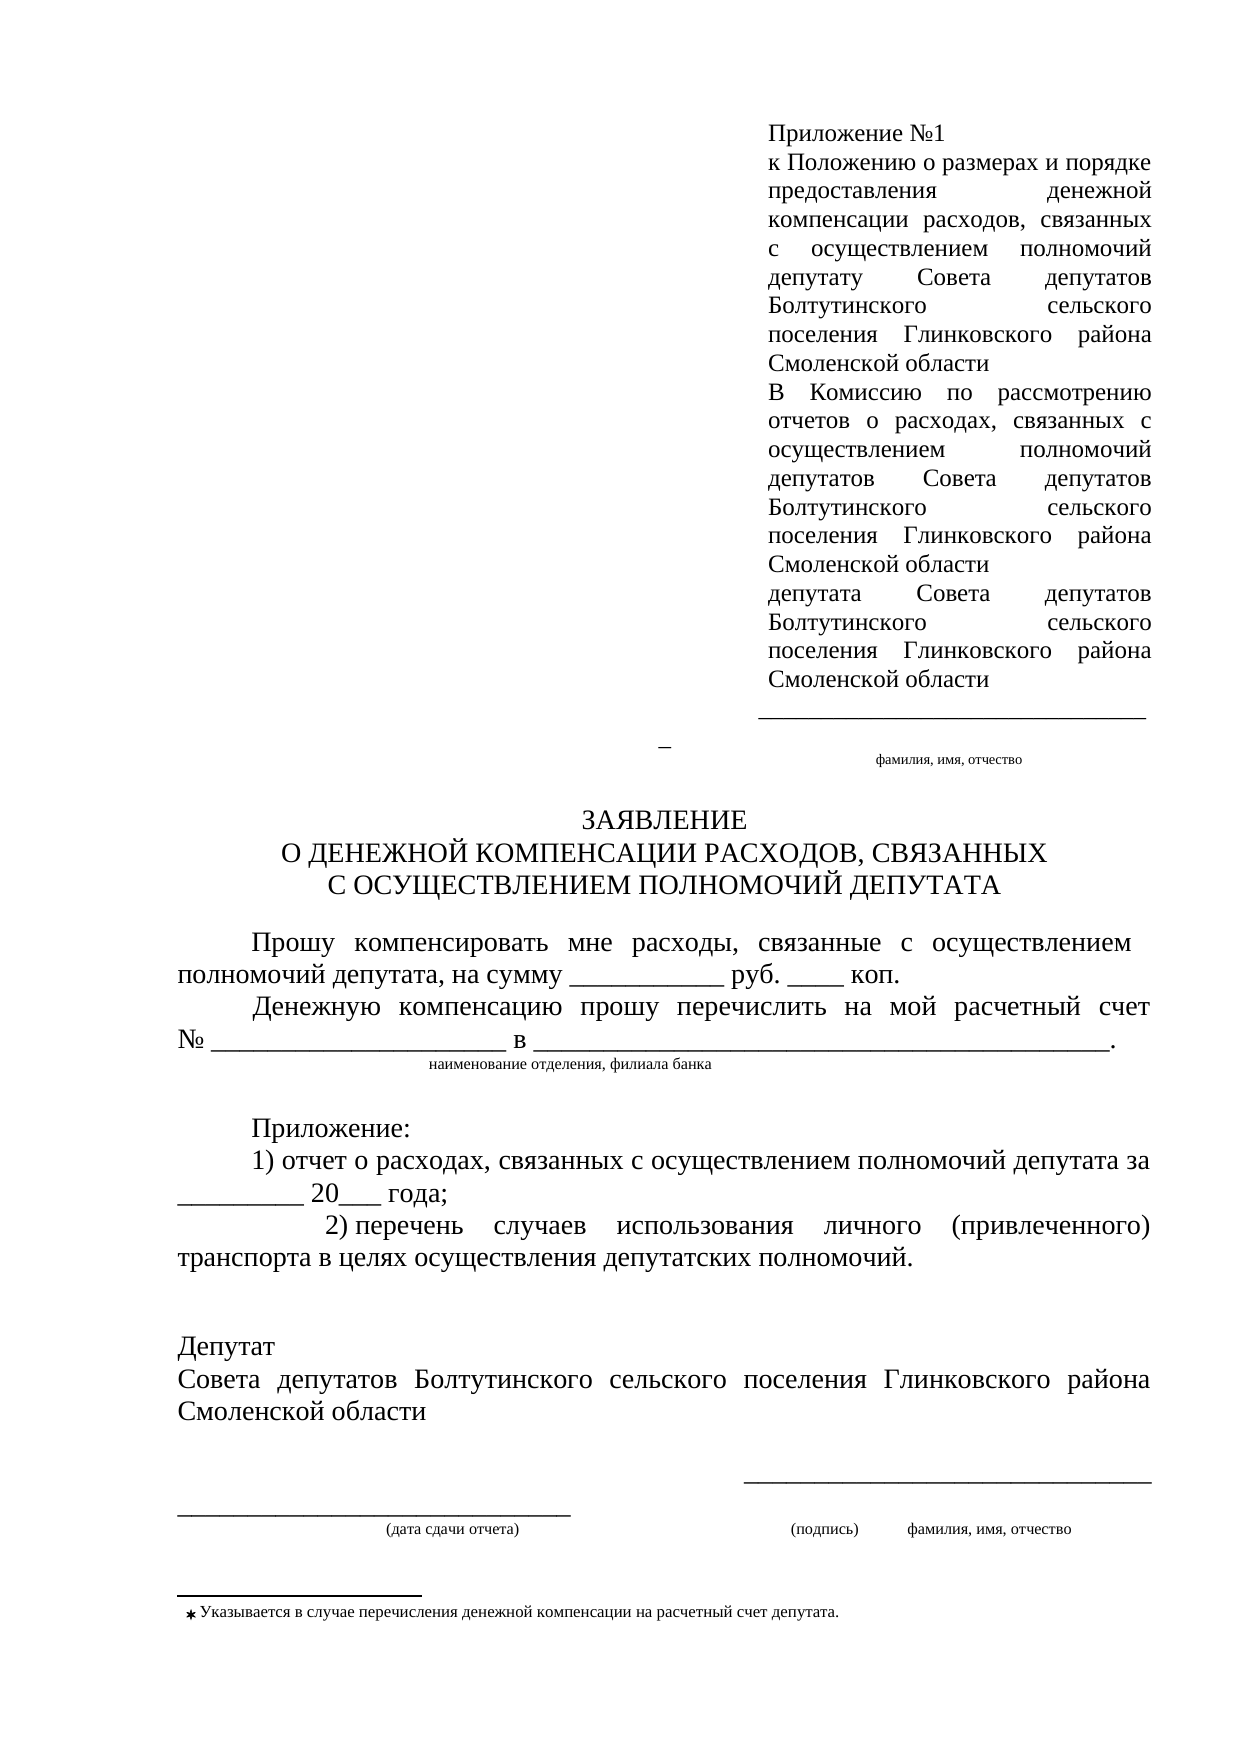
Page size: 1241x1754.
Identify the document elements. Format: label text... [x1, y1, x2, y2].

text Денежную компенсацию прошу перечислить на мой расчетный счет № _____________________ в _________________________________________. [177, 989, 1152, 1054]
text Совета депутатов Болтутинского сельского поселения Глинковского района Смоленской области [177, 1362, 1152, 1426]
text О ДЕНЕЖНОЙ КОМПЕНСАЦИИ РАСХОДОВ, СВЯЗАННЫХ С ОСУЩЕСТВЛЕНИЕМ ПОЛНОМОЧИЙ ДЕПУТАТА [177, 836, 1152, 901]
text Депутат [177, 1329, 1152, 1362]
text (дата сдачи отчета) (подпись) фамилия, имя, отчество [177, 1519, 1152, 1552]
text депутата Совета депутатов Болтутинского сельского поселения Глинковского района Смоленской области [768, 578, 1152, 693]
text ЗАЯВЛЕНИЕ [177, 803, 1152, 836]
text ________________________________ фамилия, имя, отчество [177, 693, 1152, 779]
text 1) отчет о расходах, связанных с осуществлением полномочий депутата за _________ 20___ года; [177, 1143, 1152, 1208]
text Приложение №1 [627, 118, 1152, 147]
text Приложение: [177, 1111, 1152, 1143]
text Прошу компенсировать мне расходы, связанные с осуществлением полномочий депутата, на сумму ___________ руб. ____ коп. [177, 925, 1152, 989]
text В Комиссию по рассмотрению отчетов о расходах, связанных с осуществлением полномочий депутатов Совета депутатов Болтутинского сельского поселения Глинковского района Смоленской области [768, 377, 1152, 578]
text к Положению о размерах и порядке предоставления денежной компенсации расходов, связанных с осуществлением полномочий депутату Совета депутатов Болтутинского сельского поселения Глинковского района Смоленской области [768, 147, 1152, 377]
text _____________________________ ____________________________ [177, 1454, 1152, 1519]
text 2) перечень случаев использования личного (привлеченного) транспорта в целях осуществления депутатских полномочий. [177, 1208, 1152, 1273]
text наименование отделения, филиала банка [177, 1054, 1152, 1087]
